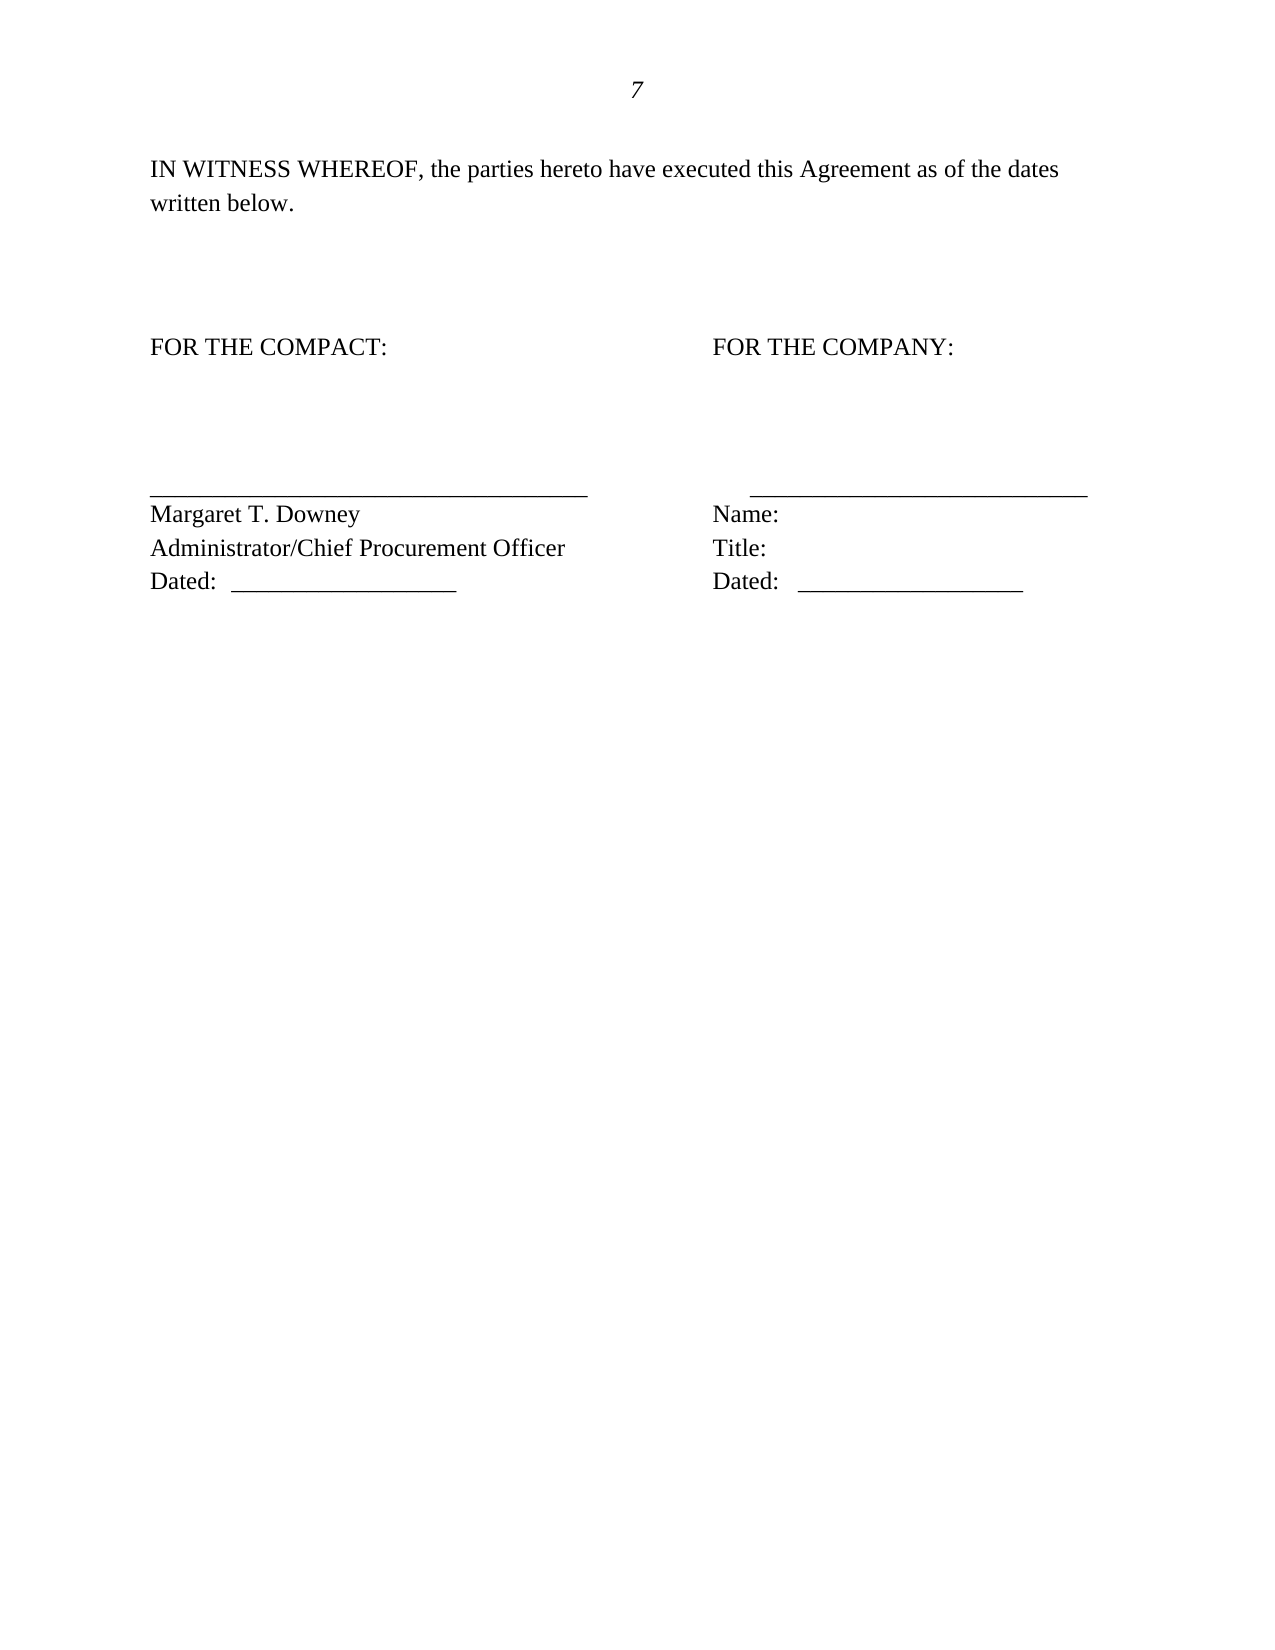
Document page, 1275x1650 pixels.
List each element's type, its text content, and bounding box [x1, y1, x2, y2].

text FOR THE COMPACT: FOR THE COMPANY: [150, 327, 1125, 360]
text Dated: __________________ Dated: __________________ [150, 562, 1125, 595]
text IN WITNESS WHEREOF, the parties hereto have executed this Agreement as of the dates written below. [150, 150, 1125, 217]
text Margaret T. Downey Name: [150, 499, 1125, 528]
text Administrator/Chief Procurement Officer Title: [150, 528, 1125, 562]
text ___________________________________ ___________________________ [150, 471, 1125, 499]
